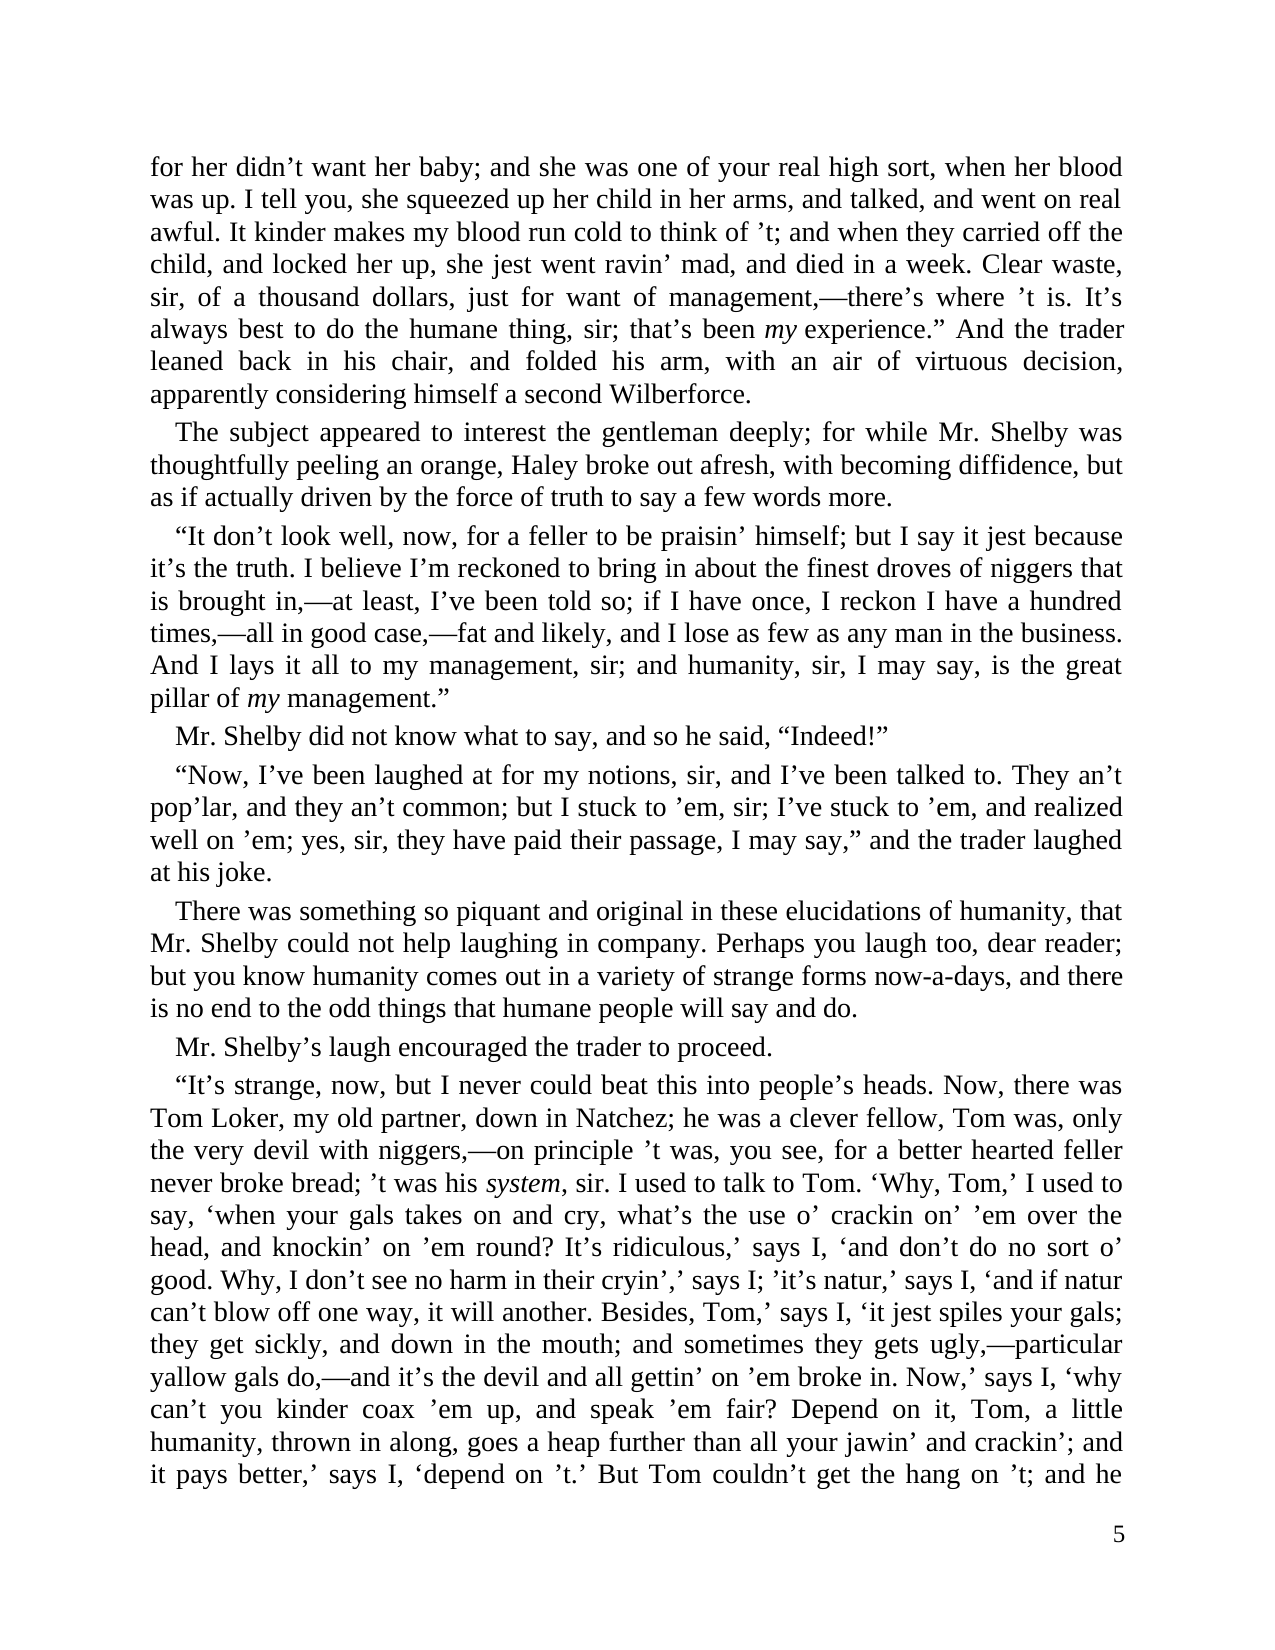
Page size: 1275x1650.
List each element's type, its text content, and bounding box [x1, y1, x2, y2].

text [150, 150, 1125, 409]
text There was something so piquant and original in these elucidations of humanity, that Mr. Shelby could not help laughing in company. Perhaps you laugh too, dear reader; but you know humanity comes out in a variety of strange forms now-a-days, and there is no end to the odd things that humane people will say and do. [150, 894, 1125, 1023]
text Mr. Shelby’s laugh encouraged the trader to proceed. [150, 1030, 1125, 1062]
text The subject appeared to interest the gentleman deeply; for while Mr. Shelby was thoughtfully peeling an orange, Haley broke out afresh, with becoming diffidence, but as if actually driven by the force of truth to say a few words more. [150, 415, 1125, 513]
text “Now, I’ve been laughed at for my notions, sir, and I’ve been talked to. They an’t pop’lar, and they an’t common; but I stuck to ’em, sir; I’ve stuck to ’em, and realized well on ’em; yes, sir, they have paid their passage, I may say,” and the trader laughed at his joke. [150, 758, 1125, 888]
text “It don’t look well, now, for a feller to be praisin’ himself; but I say it jest because it’s the truth. I believe I’m reckoned to bring in about the finest droves of niggers that is brought in,—at least, I’ve been told so; if I have once, I reckon I have a hundred times,—all in good case,—fat and likely, and I lose as few as any man in the business. And I lays it all to my management, sir; and humanity, sir, I may say, is the great pillar of my management.” [150, 519, 1125, 713]
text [150, 1068, 1125, 1489]
text Mr. Shelby did not know what to say, and so he said, “Indeed!” [150, 719, 1125, 752]
